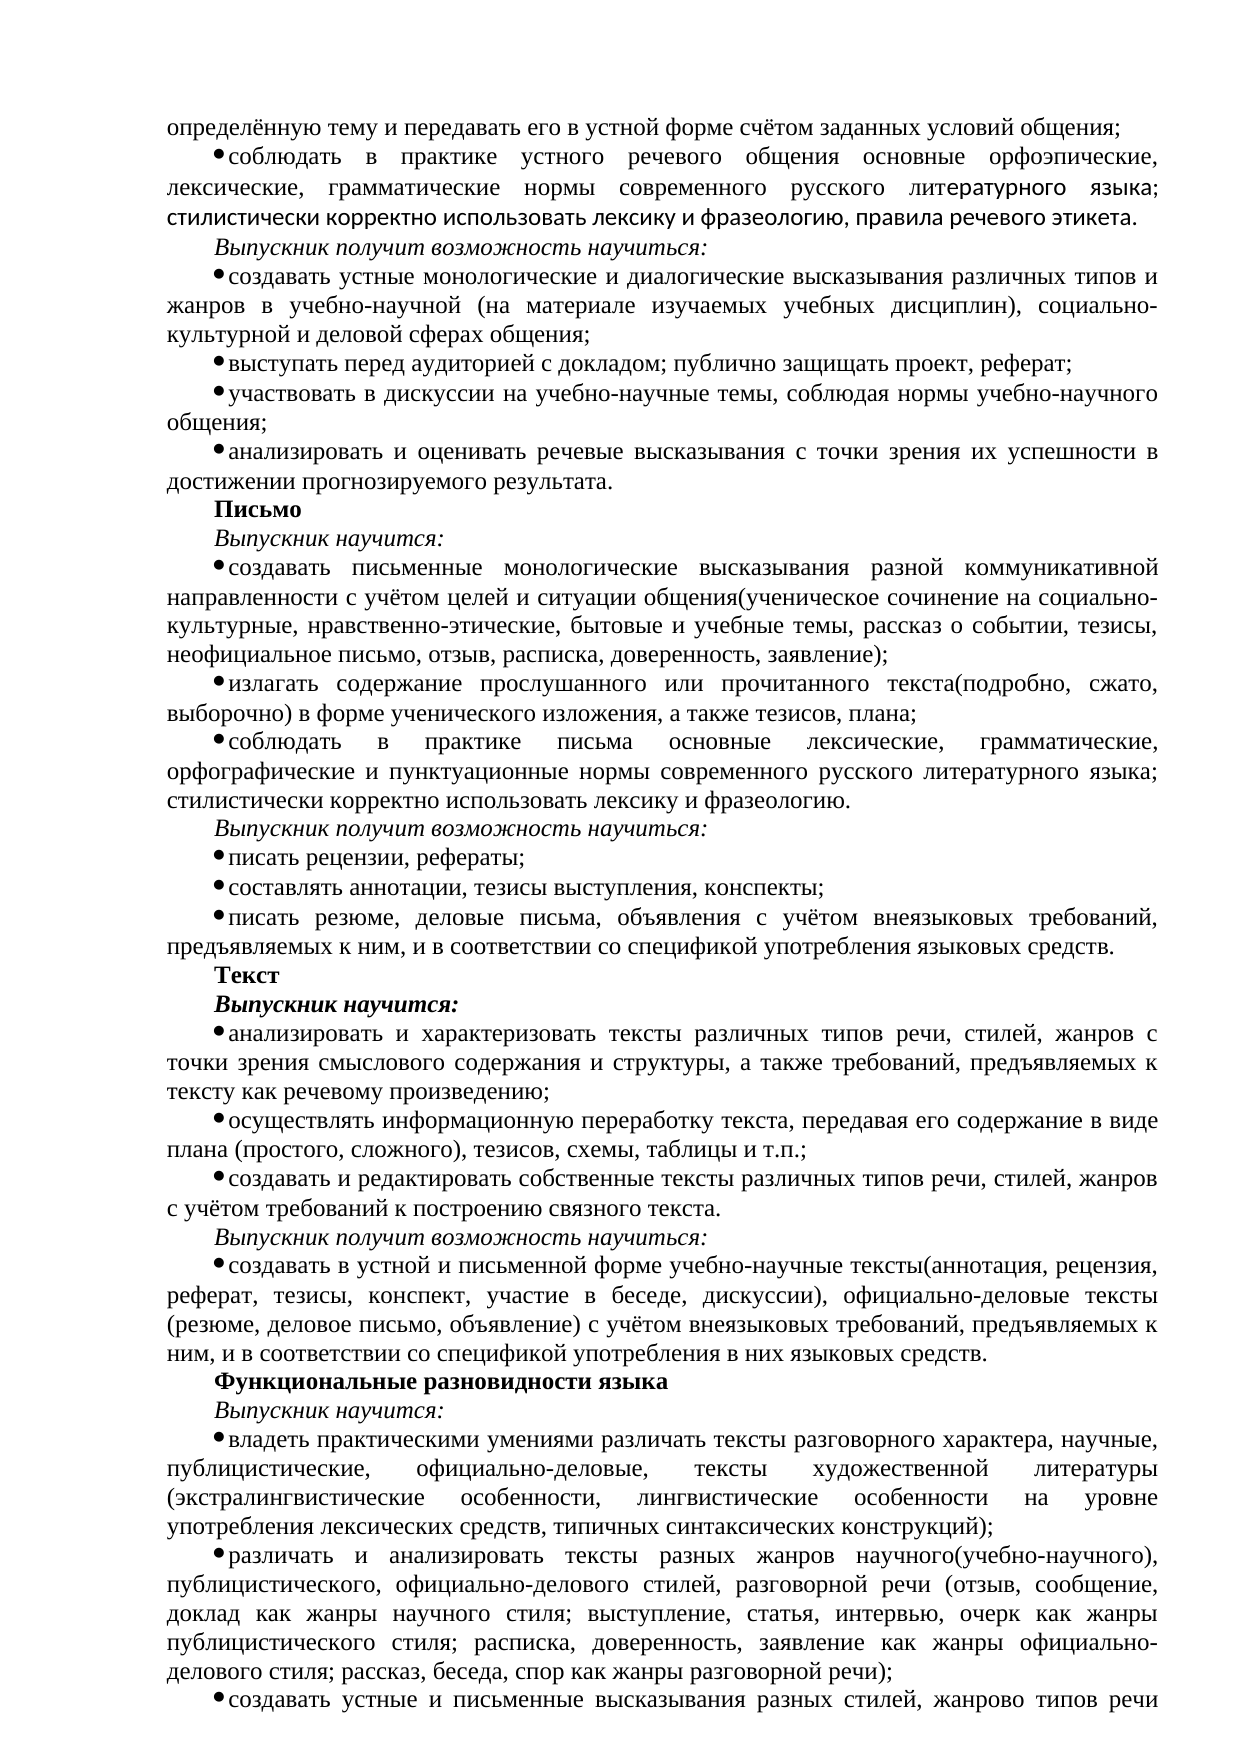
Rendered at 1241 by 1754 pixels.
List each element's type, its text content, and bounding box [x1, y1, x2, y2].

list анализировать и оценивать речевые высказывания с точки зрения их успешности в достижении прогнозируемого результата. [167, 436, 1159, 494]
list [167, 1684, 1159, 1714]
list создавать устные монологические и диалогические высказывания различных типов и жанров в учебно-научной (на материале изучаемых учебных дисциплин), социально-культурной и деловой сферах общения; [167, 261, 1159, 348]
list различать и анализировать тексты разных жанров научного(учебно-научного), публицистического, официально-делового стилей, разговорной речи (отзыв, сообщение, доклад как жанры научного стиля; выступление, статья, интервью, очерк как жанры публицистического стиля; расписка, доверенность, заявление как жанры официально-делового стиля; рассказ, беседа, спор как жанры разговорной речи); [167, 1540, 1159, 1684]
text Выпускник научится: [167, 523, 1159, 552]
list создавать письменные монологические высказывания разной коммуникативной направленности с учётом целей и ситуации общения(ученическое сочинение на социально-культурные, нравственно-этические, бытовые и учебные темы, рассказ о событии, тезисы, неофициальное письмо, отзыв, расписка, доверенность, заявление); [167, 552, 1159, 668]
list писать резюме, деловые письма, объявления с учётом внеязыковых требований, предъявляемых к ним, и в соответствии со спецификой употребления языковых средств. [167, 902, 1159, 960]
text Функциональные разновидности языка [167, 1366, 1159, 1395]
list участвовать в дискуссии на учебно-научные темы, соблюдая нормы учебно-научного общения; [167, 378, 1159, 436]
list составлять аннотации, тезисы выступления, конспекты; [167, 872, 1159, 902]
list создавать в устной и письменной форме учебно-научные тексты(аннотация, рецензия, реферат, тезисы, конспект, участие в беседе, дискуссии), официально-деловые тексты (резюме, деловое письмо, объявление) с учётом внеязыковых требований, предъявляемых к ним, и в соответствии со спецификой употребления в них языковых средств. [167, 1250, 1159, 1366]
text Выпускник получит возможность научиться: [167, 813, 1159, 842]
text Выпускник научится: [167, 1395, 1159, 1424]
text Выпускник научится: [167, 989, 1159, 1018]
list писать рецензии, рефераты; [167, 842, 1159, 872]
list создавать и редактировать собственные тексты различных типов речи, стилей, жанров с учётом требований к построению связного текста. [167, 1163, 1159, 1222]
text Текст [167, 960, 1159, 989]
list соблюдать в практике письма основные лексические, грамматические, орфографические и пунктуационные нормы современного русского литературного языка; стилистически корректно использовать лексику и фразеологию. [167, 726, 1159, 813]
list выступать перед аудиторией с докладом; публично защищать проект, реферат; [167, 348, 1159, 378]
text Выпускник получит возможность научиться: [167, 232, 1159, 261]
list осуществлять информационную переработку текста, передавая его содержание в виде плана (простого, сложного), тезисов, схемы, таблицы и т.п.; [167, 1105, 1159, 1163]
text Выпускник получит возможность научиться: [167, 1222, 1159, 1250]
list соблюдать в практике устного речевого общения основные орфоэпические, лексические, грамматические нормы современного русского литературного языка; стилистически корректно использовать лексику и фразеологию, правила речевого этикета. [167, 141, 1159, 232]
list излагать содержание прослушанного или прочитанного текста(подробно, сжато, выборочно) в форме ученического изложения, а также тезисов, плана; [167, 668, 1159, 726]
list владеть практическими умениями различать тексты разговорного характера, научные, публицистические, официально-деловые, тексты художественной литературы (экстралингвистические особенности, лингвистические особенности на уровне употребления лексических средств, типичных синтаксических конструкций); [167, 1424, 1159, 1540]
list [167, 112, 1159, 141]
list анализировать и характеризовать тексты различных типов речи, стилей, жанров с точки зрения смыслового содержания и структуры, а также требований, предъявляемых к тексту как речевому произведению; [167, 1018, 1159, 1105]
text Письмо [167, 494, 1159, 523]
